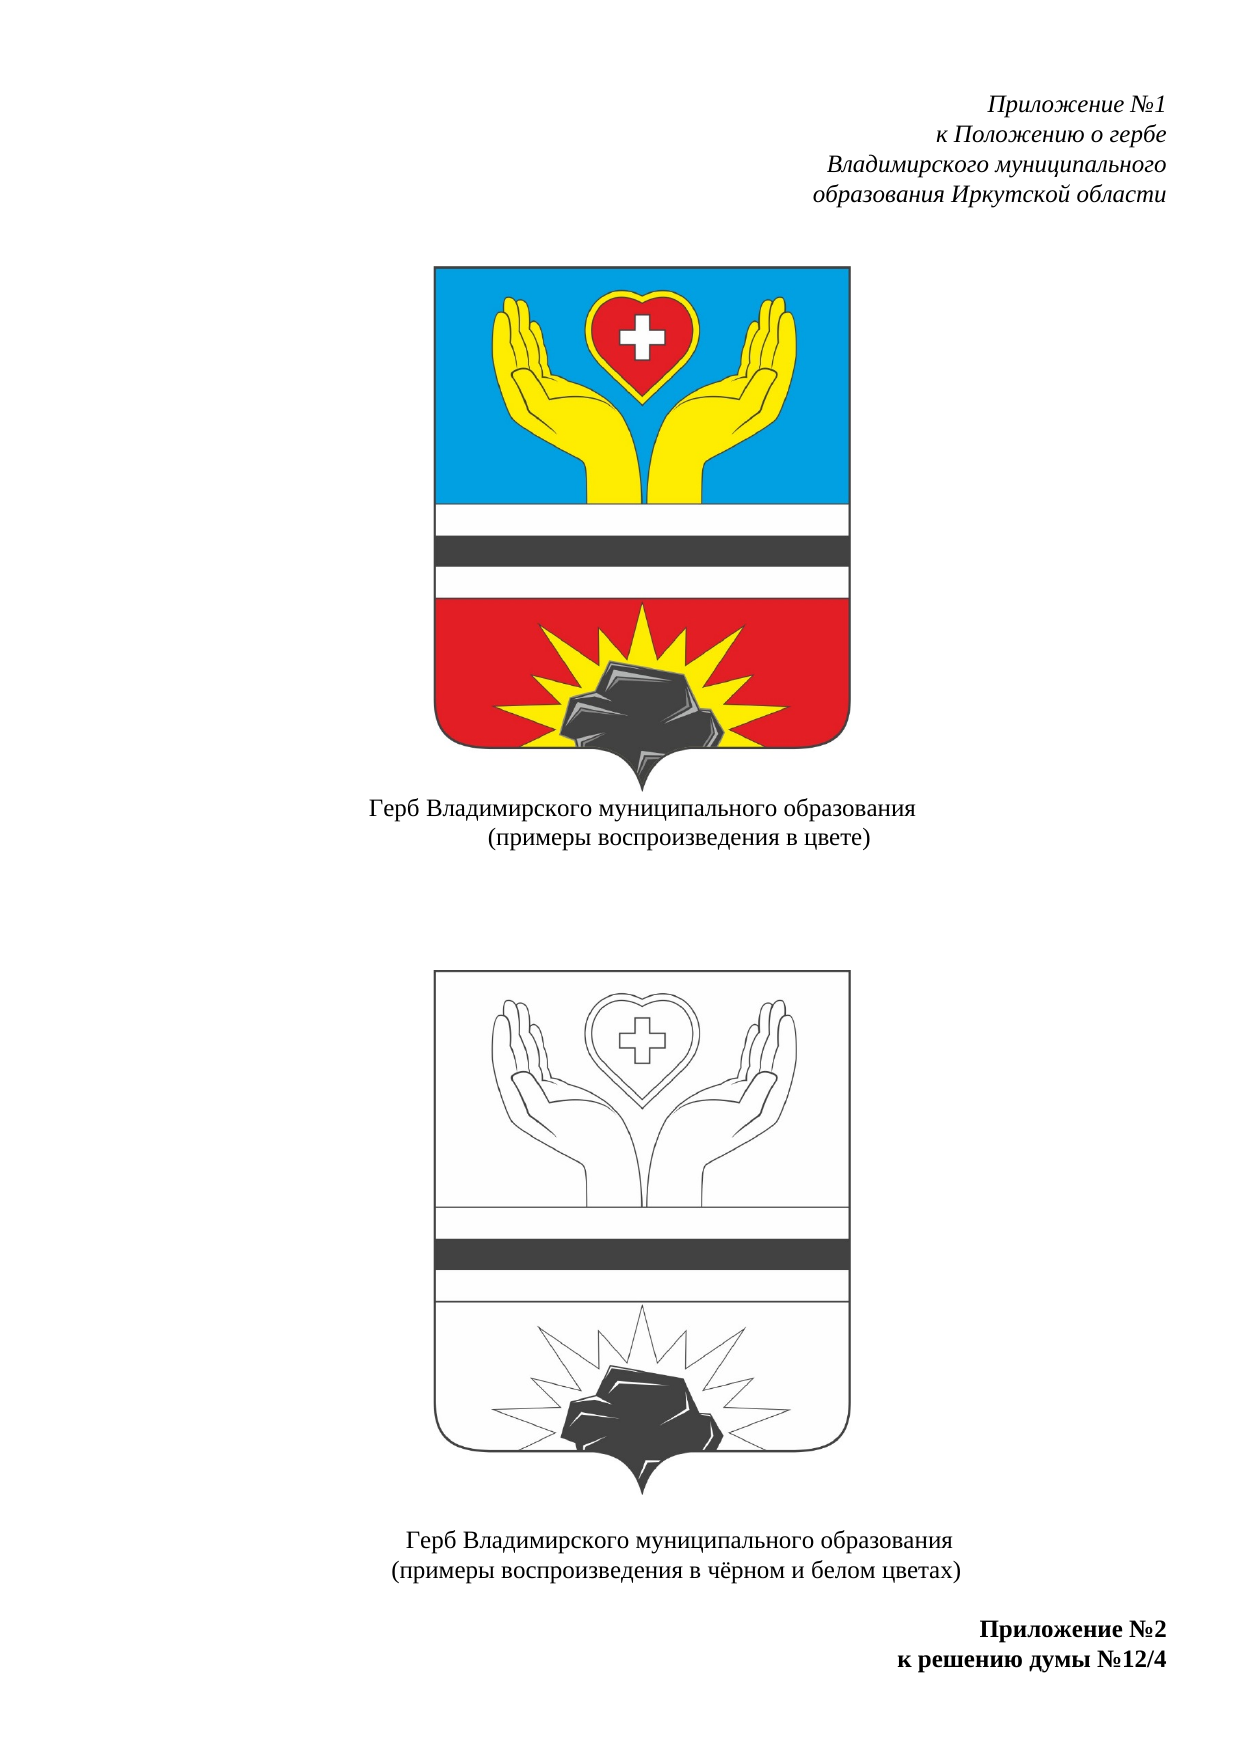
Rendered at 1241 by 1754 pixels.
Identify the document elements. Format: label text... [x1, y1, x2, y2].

text Владимирского муниципального [118, 148, 1167, 178]
text Герб Владимирского муниципального образования [118, 1524, 1167, 1554]
text Приложение №2 [118, 1614, 1167, 1643]
text (примеры воспроизведения в цвете) [118, 821, 1167, 881]
text Приложение №1 [118, 89, 1167, 118]
text к Положению о гербе [118, 118, 1167, 148]
picture [433, 970, 851, 1495]
text к решению думы №12/4 [118, 1643, 1167, 1673]
text образования Иркутской области [118, 178, 1167, 207]
picture [433, 266, 851, 792]
text Герб Владимирского муниципального образования [118, 792, 1167, 821]
text (примеры воспроизведения в чёрном и белом цветах) [118, 1554, 1167, 1584]
